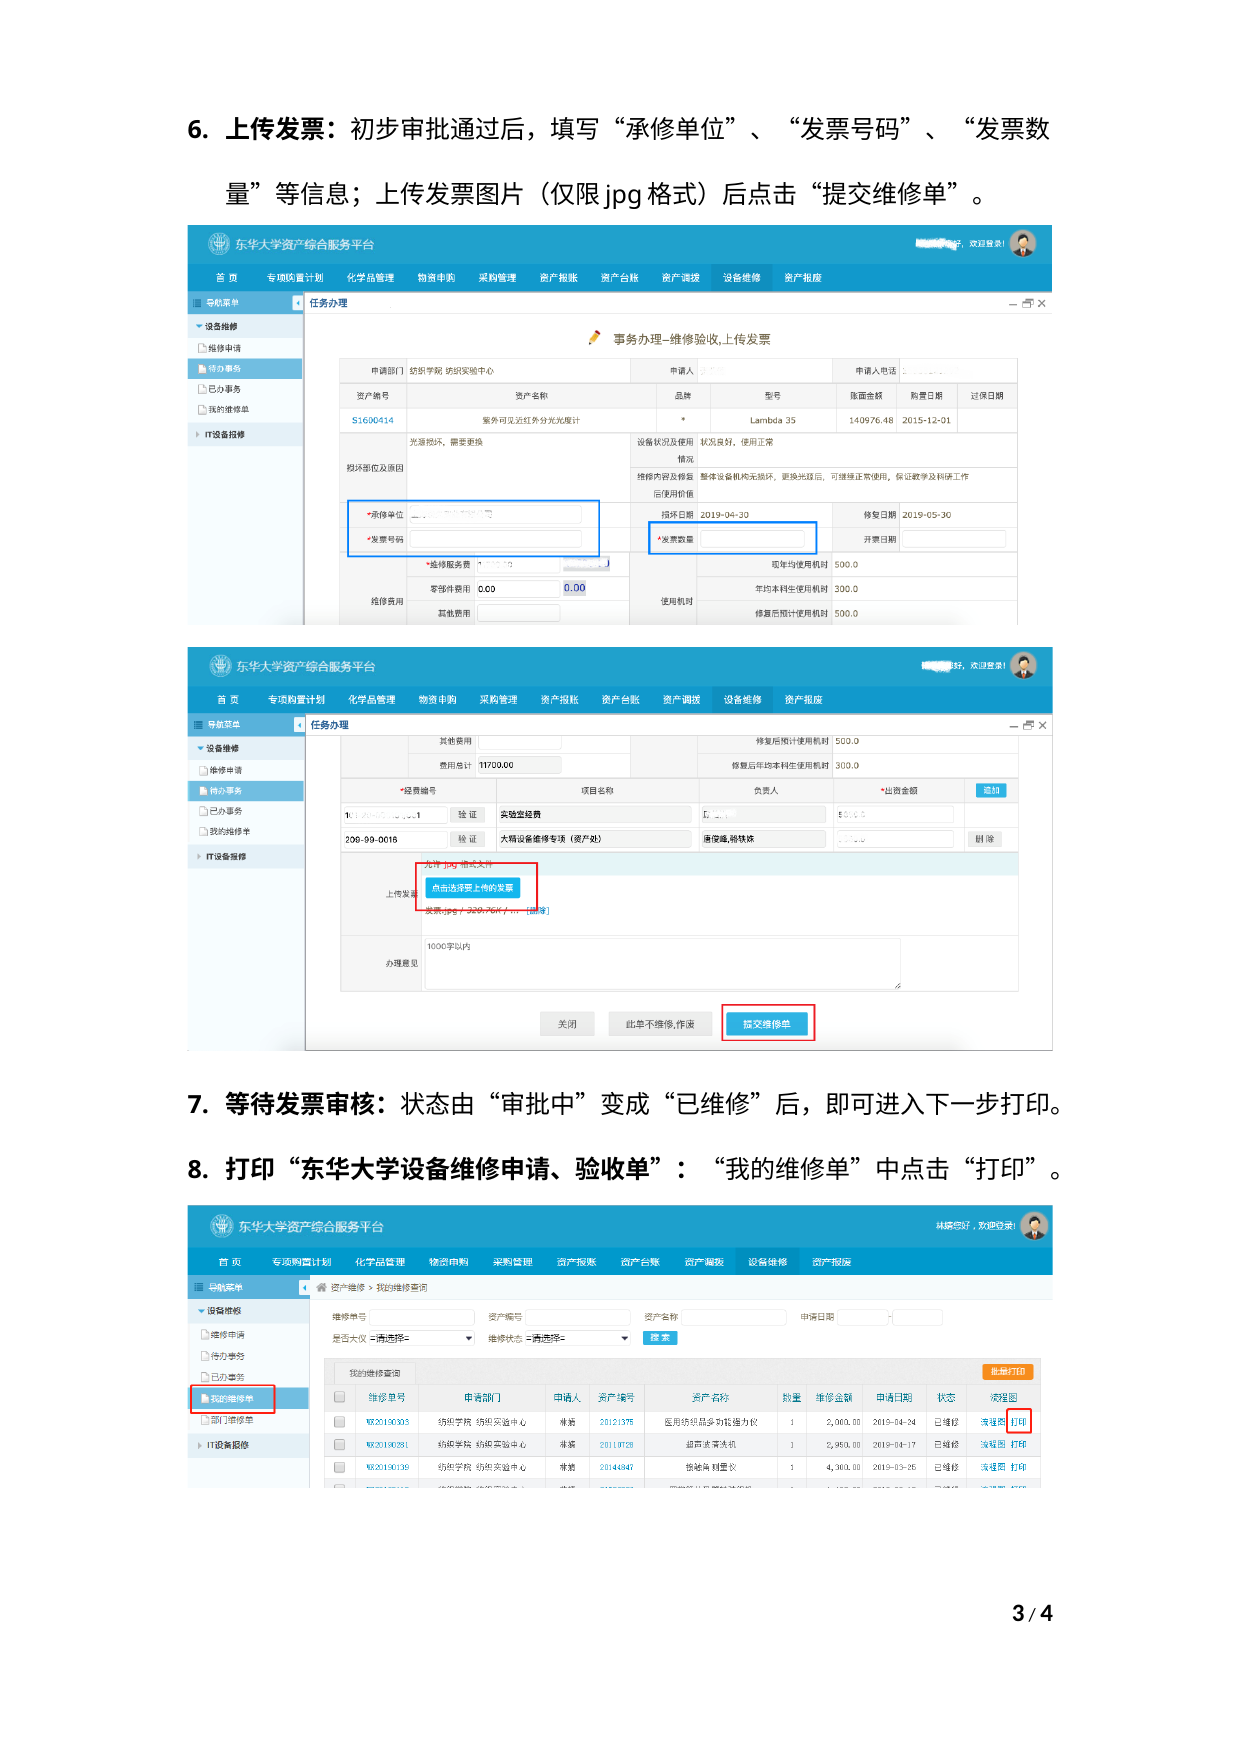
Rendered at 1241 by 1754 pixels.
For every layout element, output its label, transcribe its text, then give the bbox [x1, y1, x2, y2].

picture [651, 1259, 658, 1265]
picture [187, 225, 1053, 629]
picture [293, 1259, 301, 1265]
list 等待发票审核：状态由“审批中”变成“已维修”后，即可进入下一步打印。 [187, 1070, 1053, 1135]
list 上传发票：初步审批通过后，填写“承修单位”、“发票号码”、“发票数量”等信息；上传发票图片（仅限jpg格式）后点击“提交维修单”。 [187, 95, 1053, 225]
picture [187, 647, 1053, 1051]
picture [706, 1259, 713, 1265]
picture [187, 1276, 1053, 1488]
list 打印“东华大学设备维修申请、验收单”：“我的维修单”中点击“打印”。 [187, 1135, 1053, 1200]
picture [187, 1200, 1053, 1246]
